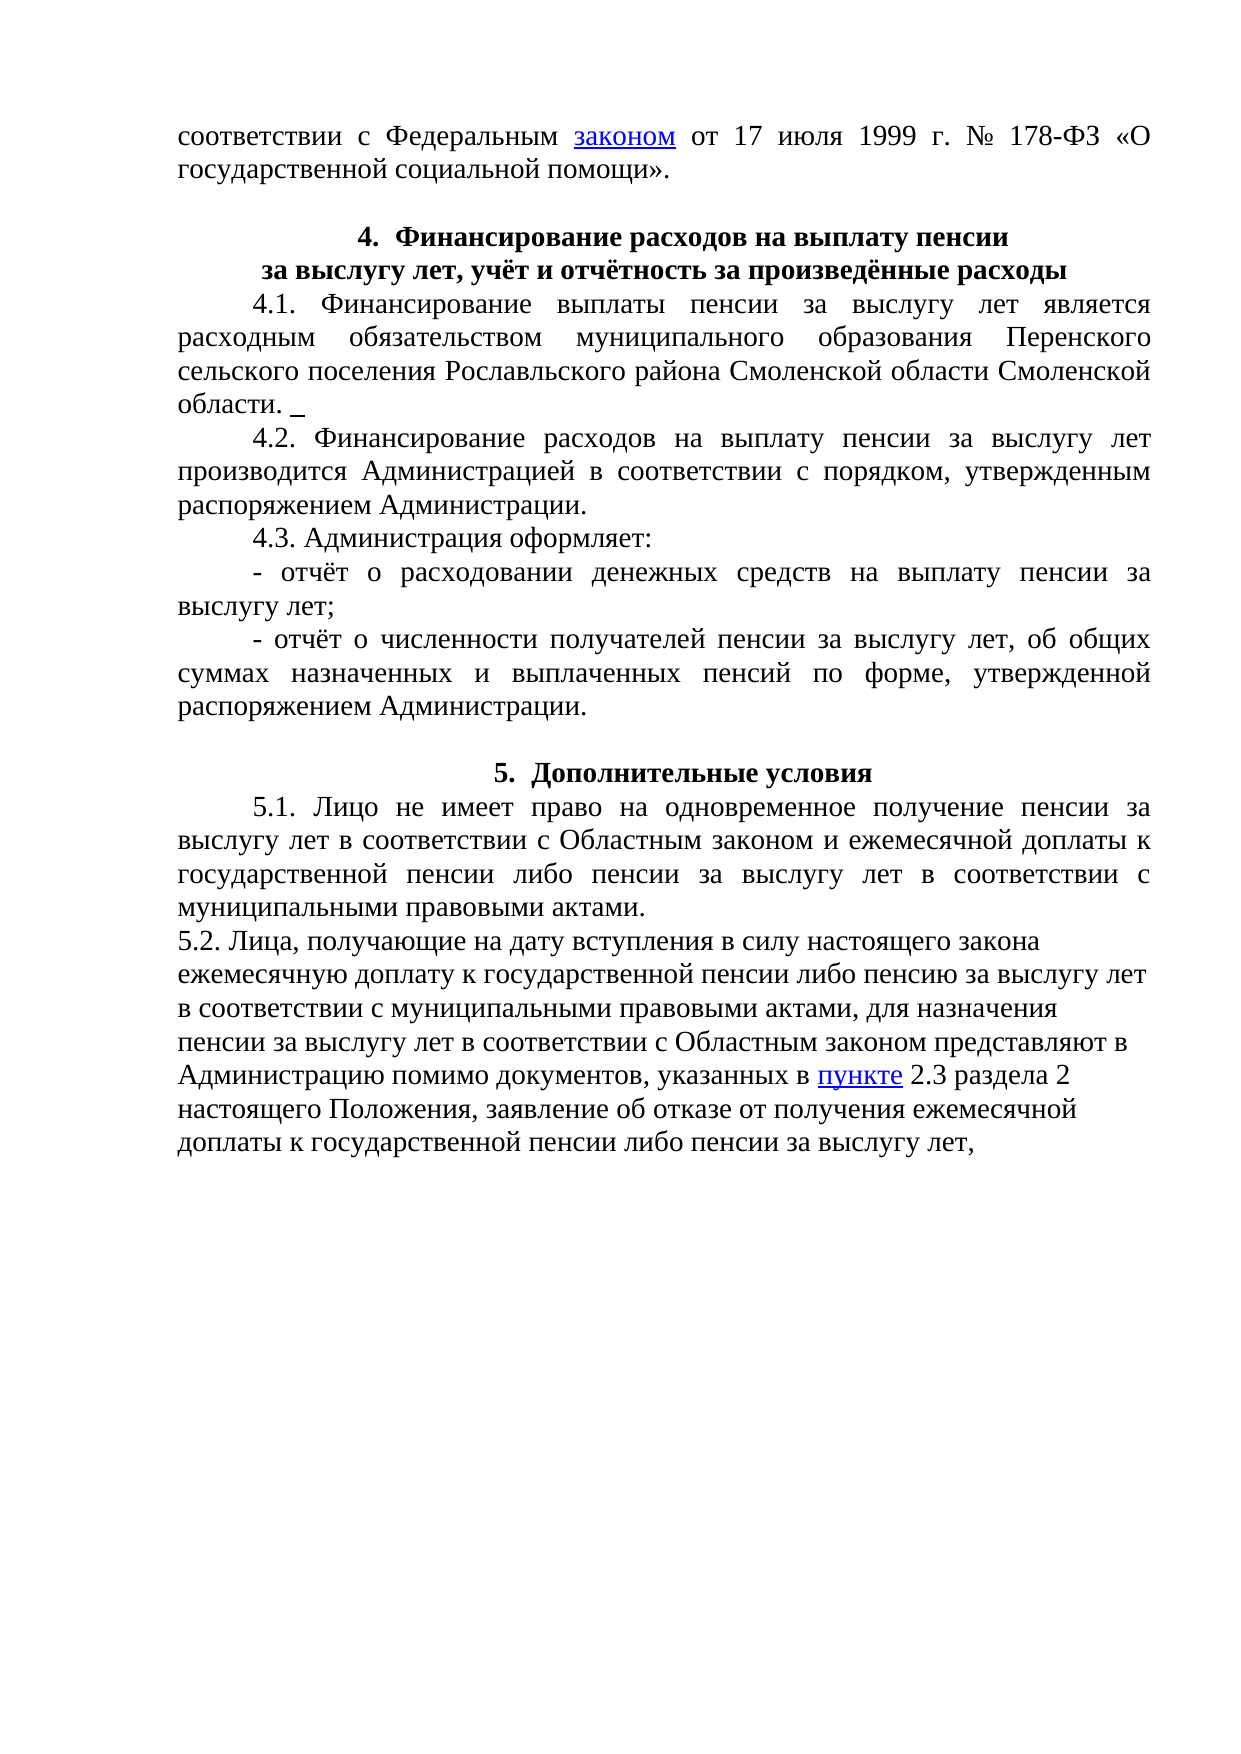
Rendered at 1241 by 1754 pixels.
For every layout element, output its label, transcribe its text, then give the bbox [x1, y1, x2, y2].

text за выслугу лет, учёт и отчётность за произведённые расходы [177, 252, 1152, 286]
text 5.2. Лица, получающие на дату вступления в силу настоящего закона ежемесячную доплату к государственной пенсии либо пенсию за выслугу лет в соответствии с муниципальными правовыми актами, для назначения пенсии за выслугу лет в соответствии с Областным законом представляют в Администрацию помимо документов, указанных в пункте 2.3 раздела 2 настоящего Положения, заявление об отказе от получения ежемесячной доплаты к государственной пенсии либо пенсии за выслугу лет, [177, 923, 1152, 1158]
text 5.1. Лицо не имеет право на одновременное получение пенсии за выслугу лет в соответствии с Областным законом и ежемесячной доплаты к государственной пенсии либо пенсии за выслугу лет в соответствии с муниципальными правовыми актами. [177, 789, 1152, 923]
text - отчёт о численности получателей пенсии за выслугу лет, об общих суммах назначенных и выплаченных пенсий по форме, утвержденной распоряжением Администрации. [177, 621, 1152, 722]
text 4.1. Финансирование выплаты пенсии за выслугу лет является расходным обязательством муниципального образования Перенского сельского поселения Рославльского района Смоленской области Смоленской области. [177, 286, 1152, 420]
list Дополнительные условия [215, 755, 1152, 789]
text - отчёт о расходовании денежных средств на выплату пенсии за выслугу лет; [177, 554, 1152, 621]
list Финансирование расходов на выплату пенсии [215, 219, 1152, 252]
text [177, 118, 1152, 185]
text 4.3. Администрация оформляет: [177, 521, 1152, 554]
text 4.2. Финансирование расходов на выплату пенсии за выслугу лет производится Администрацией в соответствии с порядком, утвержденным распоряжением Администрации. [177, 420, 1152, 521]
